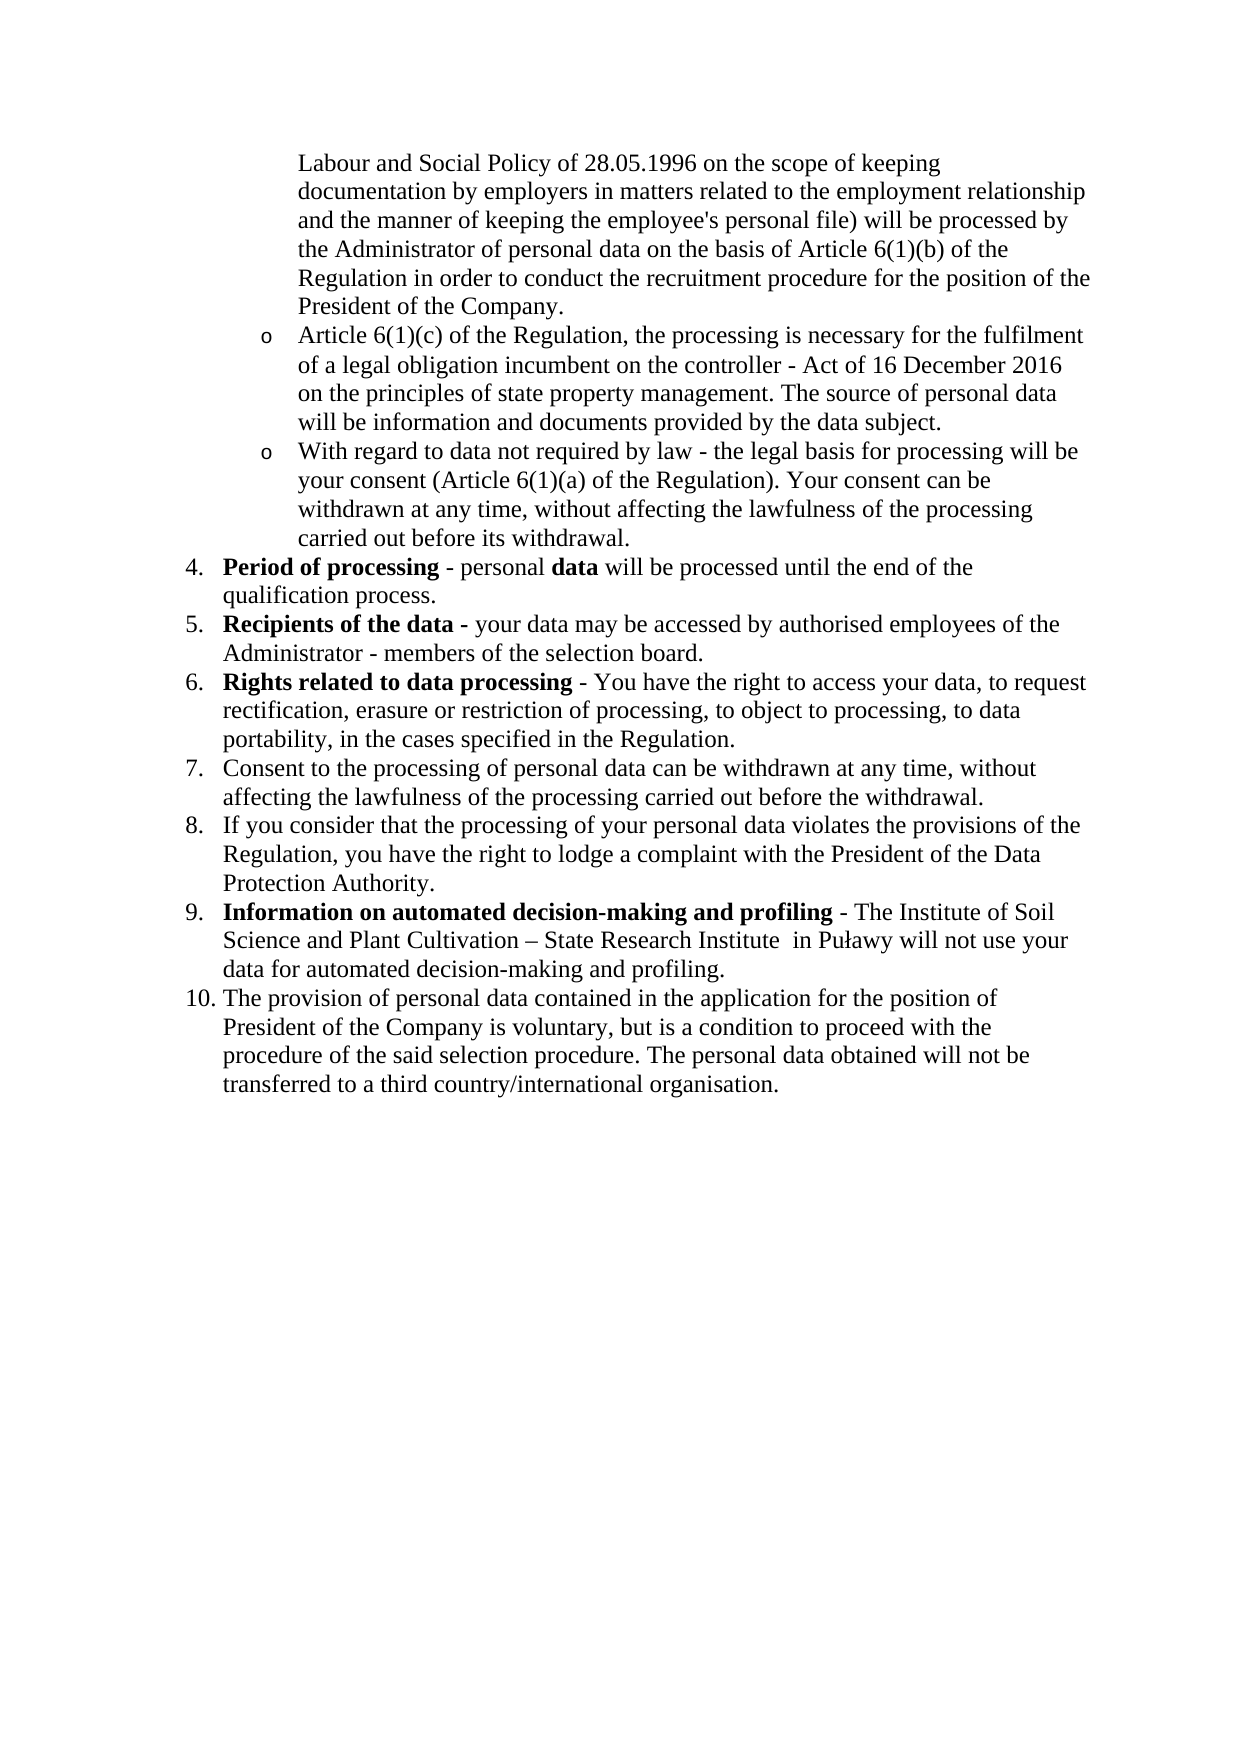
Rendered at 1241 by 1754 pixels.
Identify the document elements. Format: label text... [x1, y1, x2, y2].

list With regard to data not required by law - the legal basis for processing will be your consent (Article 6(1)(a) of the Regulation). Your consent can be withdrawn at any time, without affecting the lawfulness of the processing carried out before its withdrawal. [260, 436, 1093, 552]
list Rights related to data processing - You have the right to access your data, to request rectification, erasure or restriction of processing, to object to processing, to data portability, in the cases specified in the Regulation. [185, 667, 1093, 753]
list Information on automated decision-making and profiling - The Institute of Soil Science and Plant Cultivation – State Research Institute in Puławy will not use your data for automated decision-making and profiling. [185, 897, 1093, 983]
list Article 6(1)(c) of the Regulation, the processing is necessary for the fulfilment of a legal obligation incumbent on the controller - Act of 16 December 2016 on the principles of state property management. The source of personal data will be information and documents provided by the data subject. [260, 320, 1093, 436]
list The provision of personal data contained in the application for the position of President of the Company is voluntary, but is a condition to proceed with the procedure of the said selection procedure. The personal data obtained will not be transferred to a third country/international organisation. [185, 983, 1093, 1098]
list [260, 148, 1093, 320]
list Consent to the processing of personal data can be withdrawn at any time, without affecting the lawfulness of the processing carried out before the withdrawal. [185, 753, 1093, 811]
list Period of processing - personal data will be processed until the end of the qualification process. [185, 552, 1093, 609]
list If you consider that the processing of your personal data violates the provisions of the Regulation, you have the right to lodge a complaint with the President of the Data Protection Authority. [185, 811, 1093, 897]
list Recipients of the data - your data may be accessed by authorised employees of the Administrator - members of the selection board. [185, 609, 1093, 667]
